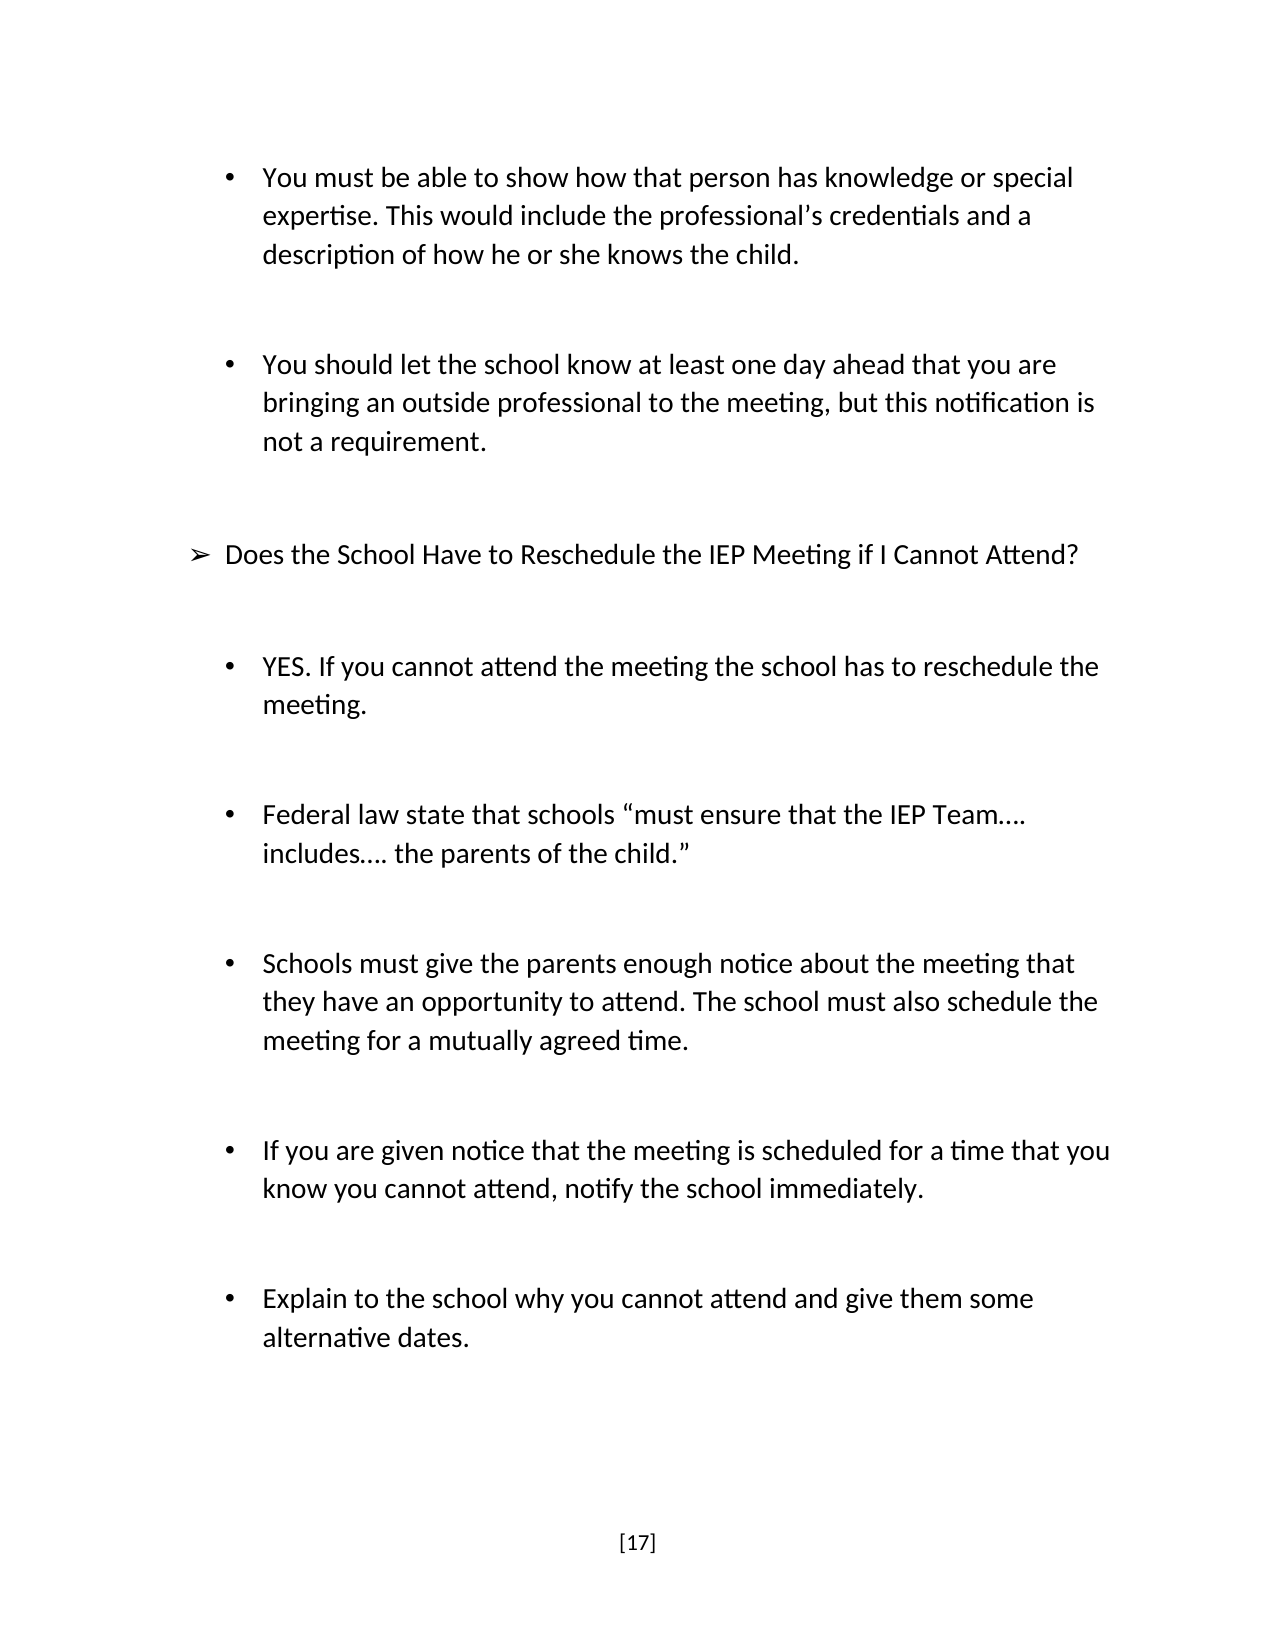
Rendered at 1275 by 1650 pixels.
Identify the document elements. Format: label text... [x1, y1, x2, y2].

list If you are given notice that the meeting is scheduled for a time that you know you cannot attend, notify the school immediately. [225, 1132, 1125, 1206]
list You should let the school know at least one day ahead that you are bringing an outside professional to the meeting, but this notification is not a requirement. [225, 346, 1125, 458]
list Schools must give the parents enough notice about the meeting that they have an opportunity to attend. The school must also schedule the meeting for a mutually agreed time. [225, 945, 1125, 1057]
list YES. If you cannot attend the meeting the school has to reschedule the meeting. [225, 648, 1125, 722]
list Explain to the school why you cannot attend and give them some alternative dates. [225, 1281, 1125, 1355]
list Does the School Have to Reschedule the IEP Meeting if I Cannot Attend? [187, 533, 1125, 573]
list Federal law state that schools “must ensure that the IEP Team…. includes…. the parents of the child.” [225, 796, 1125, 870]
list You must be able to show how that person has knowledge or special expertise. This would include the professional’s credentials and a description of how he or she knows the child. [225, 159, 1125, 271]
